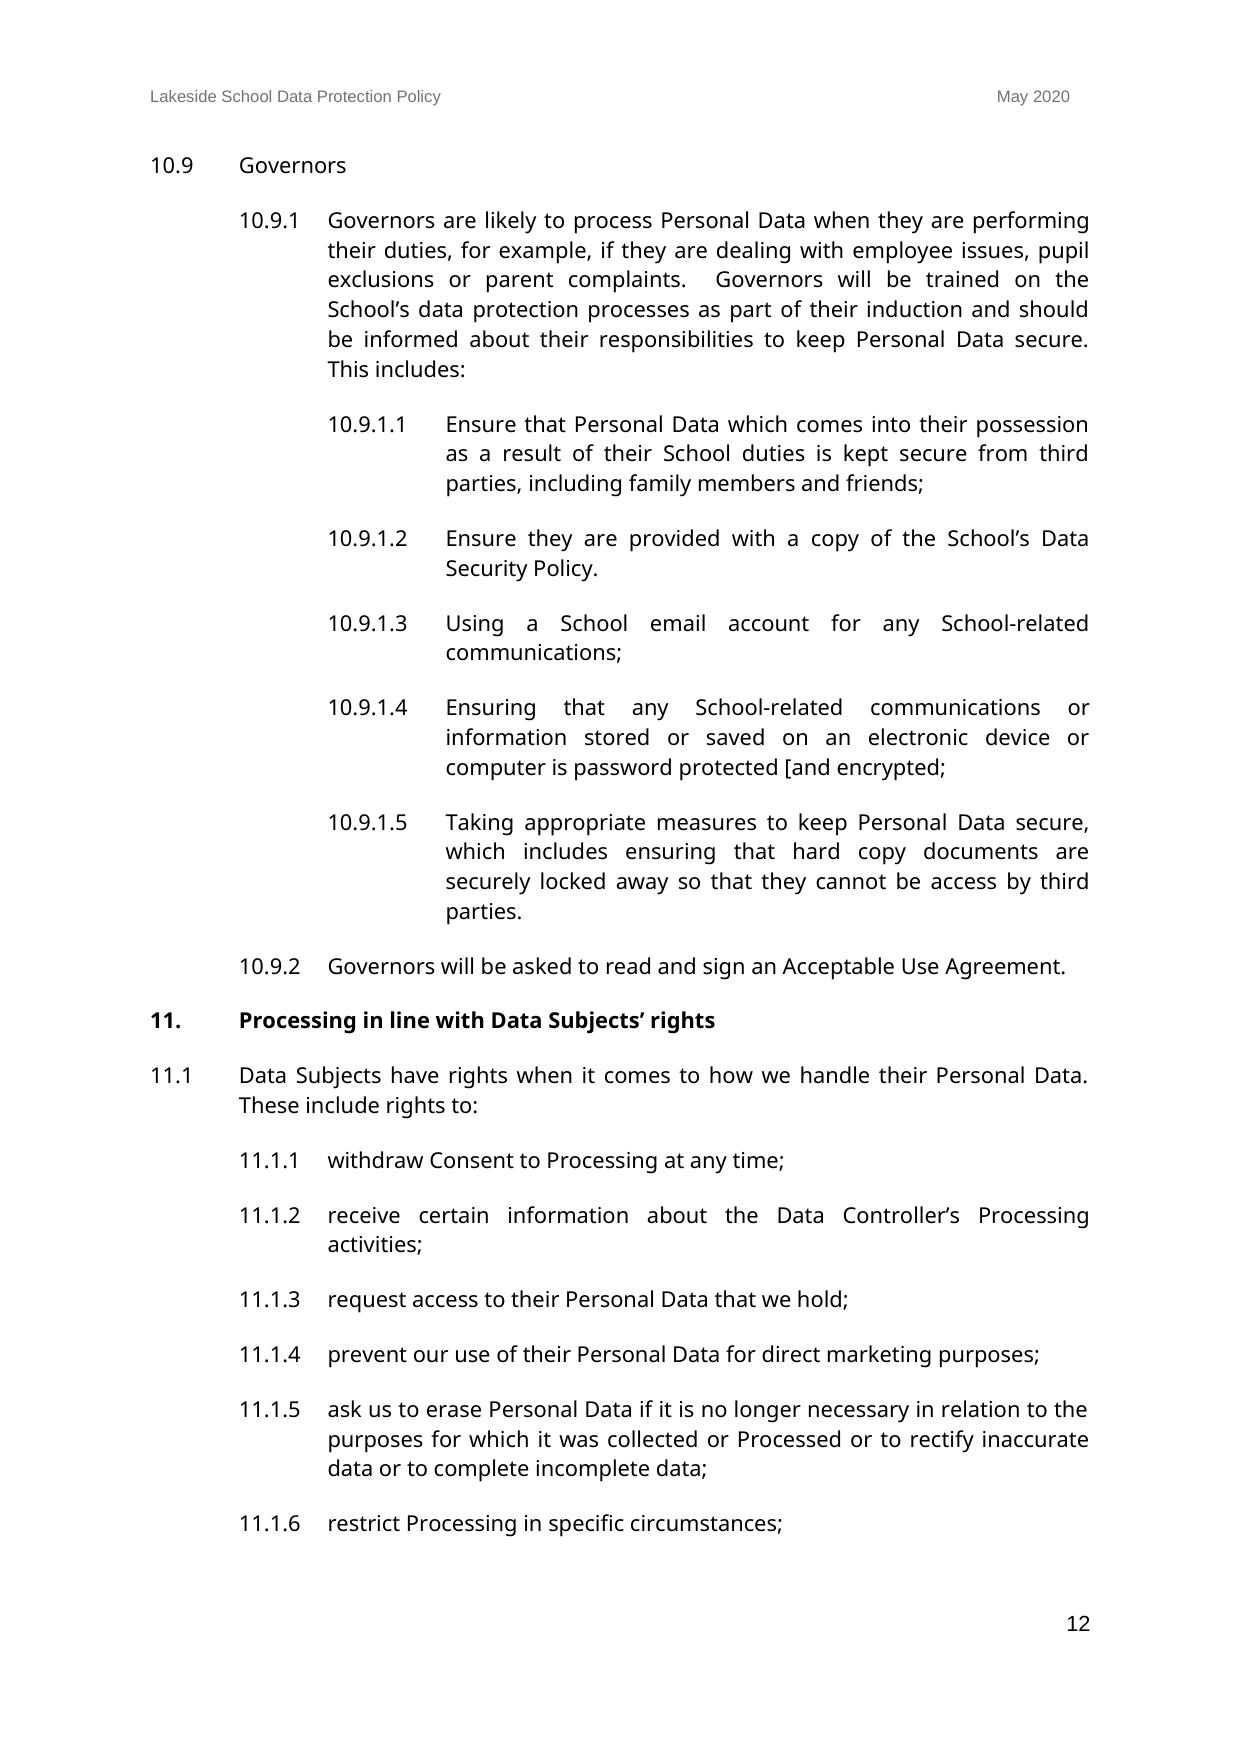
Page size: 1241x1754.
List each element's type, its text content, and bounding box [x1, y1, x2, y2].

subtitle receive certain information about the Data Controller’s Processing activities; [239, 1199, 1090, 1259]
subtitle prevent our use of their Personal Data for direct marketing purposes; [239, 1339, 1090, 1369]
subtitle Governors will be asked to read and sign an Acceptable Use Agreement. [239, 951, 1090, 980]
subtitle Taking appropriate measures to keep Personal Data secure, which includes ensuring that hard copy documents are securely locked away so that they cannot be access by third parties. [327, 806, 1090, 926]
subtitle request access to their Personal Data that we hold; [239, 1284, 1090, 1314]
subtitle Using a School email account for any School-related communications; [327, 607, 1090, 667]
subtitle Governors [150, 150, 1090, 180]
subtitle ask us to erase Personal Data if it is no longer necessary in relation to the purposes for which it was collected or Processed or to rectify inaccurate data or to complete incomplete data; [239, 1394, 1090, 1483]
subtitle Ensuring that any School-related communications or information stored or saved on an electronic device or computer is password protected [and encrypted; [327, 692, 1090, 781]
subtitle withdraw Consent to Processing at any time; [239, 1145, 1090, 1174]
subtitle Governors are likely to process Personal Data when they are performing their duties, for example, if they are dealing with employee issues, pupil exclusions or parent complaints. Governors will be trained on the School’s data protection processes as part of their induction and should be informed about their responsibilities to keep Personal Data secure. This includes: [239, 205, 1090, 383]
subtitle restrict Processing in specific circumstances; [239, 1508, 1090, 1538]
subtitle Ensure that Personal Data which comes into their possession as a result of their School duties is kept secure from third parties, including family members and friends; [327, 408, 1090, 498]
subtitle Processing in line with Data Subjects’ rights [150, 1005, 1090, 1035]
subtitle Data Subjects have rights when it comes to how we handle their Personal Data. These include rights to: [150, 1060, 1090, 1120]
subtitle Ensure they are provided with a copy of the School’s Data Security Policy. [327, 523, 1090, 582]
